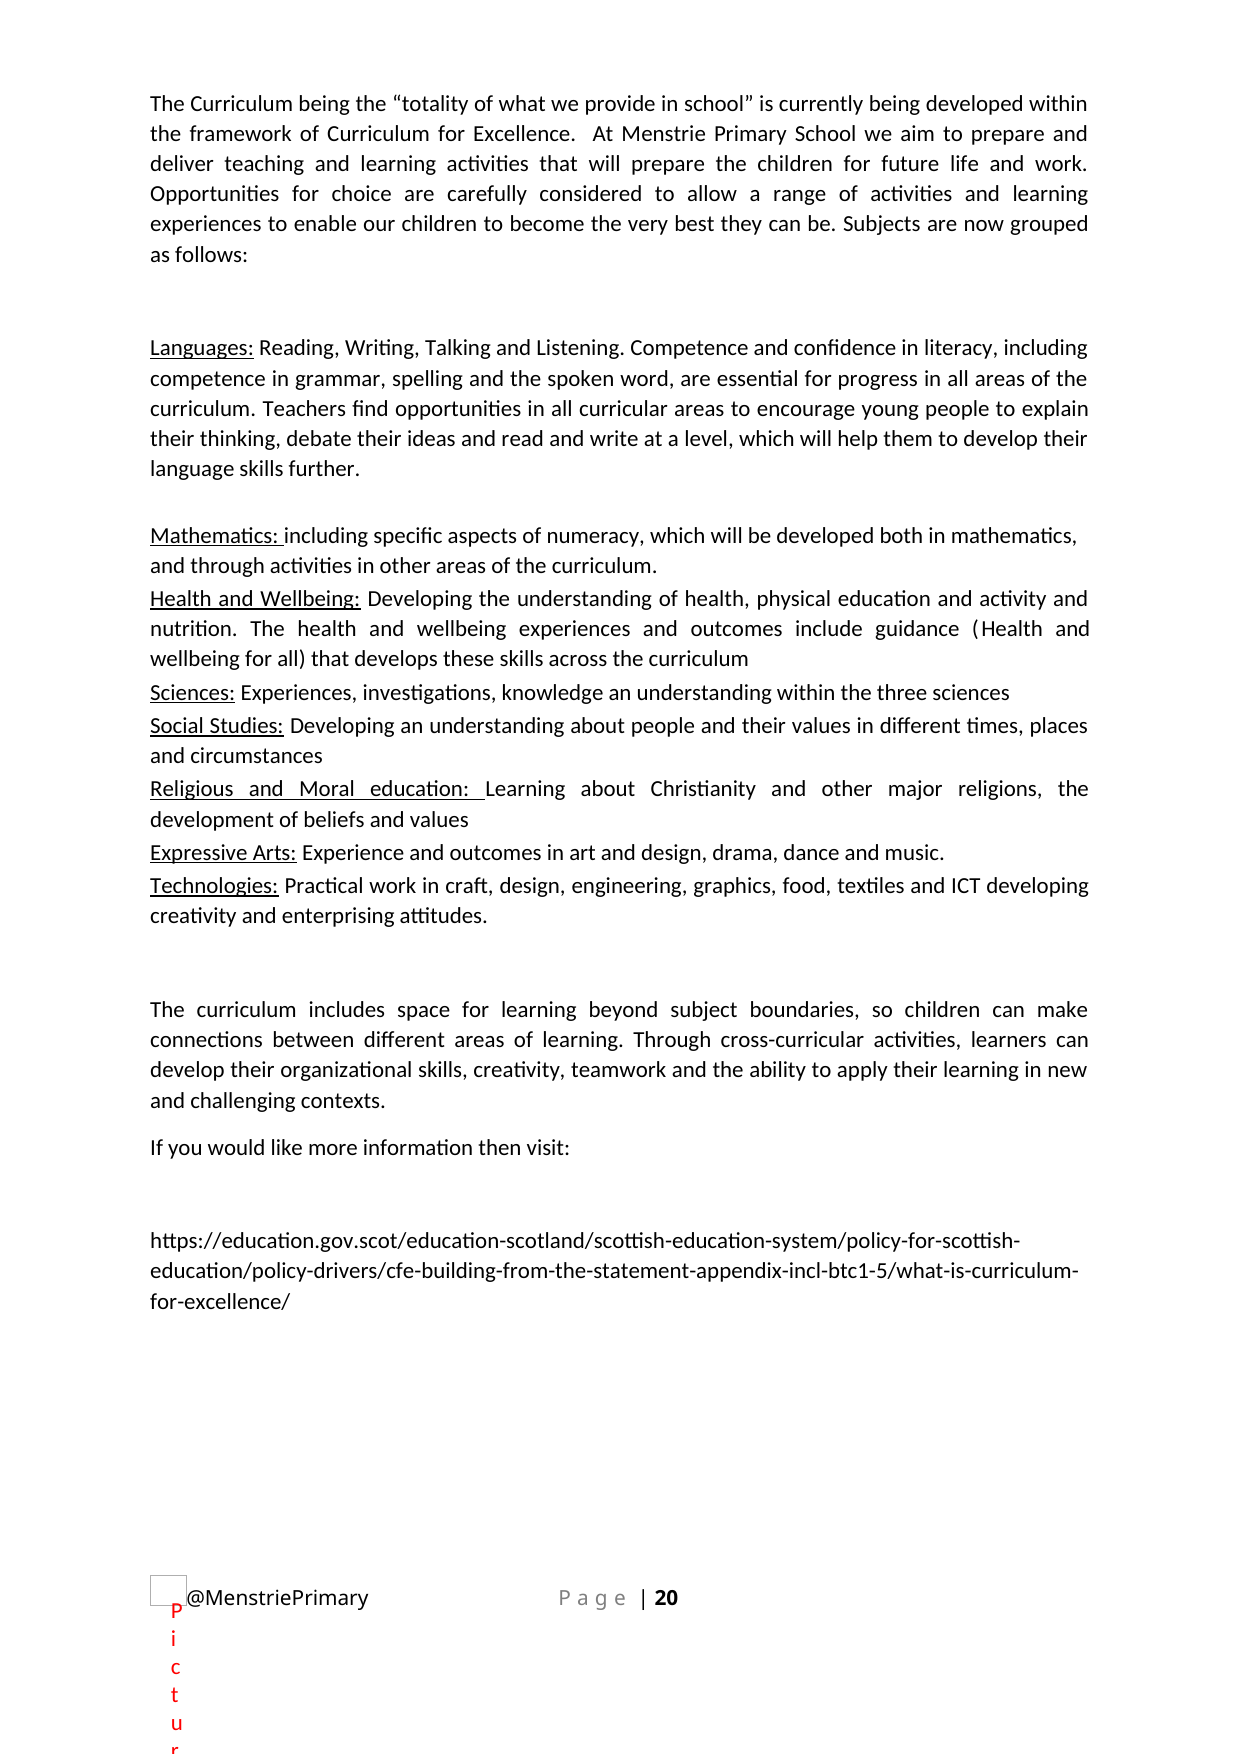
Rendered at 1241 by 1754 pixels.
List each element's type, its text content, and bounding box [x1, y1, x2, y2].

text Languages: Reading, Writing, Talking and Listening. Competence and confidence in literacy, including competence in grammar, spelling and the spoken word, are essential for progress in all areas of the curriculum. Teachers find opportunities in all curricular areas to encourage young people to explain their thinking, debate their ideas and read and write at a level, which will help them to develop their language skills further. [150, 333, 1090, 482]
text Expressive Arts: Experience and outcomes in art and design, drama, dance and music. [150, 838, 1090, 866]
text Religious and Moral education: Learning about Christianity and other major religions, the development of beliefs and values [150, 774, 1090, 833]
text The curriculum includes space for learning beyond subject boundaries, so children can make connections between different areas of learning. Through cross-curricular activities, learners can develop their organizational skills, creativity, teamwork and the ability to apply their learning in new and challenging contexts. [150, 995, 1090, 1114]
text Health and Wellbeing: Developing the understanding of health, physical education and activity and nutrition. The health and wellbeing experiences and outcomes include guidance (Health and wellbeing for all) that develops these skills across the curriculum [150, 584, 1090, 673]
text The Curriculum being the “totality of what we provide in school” is currently being developed within the framework of Curriculum for Excellence. At Menstrie Primary School we aim to prepare and deliver teaching and learning activities that will prepare the children for future life and work. Opportunities for choice are carefully considered to allow a range of activities and learning experiences to enable our children to become the very best they can be. Subjects are now grouped as follows: [150, 89, 1090, 268]
text Social Studies: Developing an understanding about people and their values in different times, places and circumstances [150, 711, 1090, 769]
text https://education.gov.scot/education-scotland/scottish-education-system/policy-for-scottish-education/policy-drivers/cfe-building-from-the-statement-appendix-incl-btc1-5/what-is-curriculum-for-excellence/ [150, 1226, 1090, 1315]
text If you would like more information then visit: [150, 1133, 1090, 1161]
text Sciences: Experiences, investigations, knowledge an understanding within the three sciences [150, 678, 1090, 706]
text Mathematics: including specific aspects of numeracy, which will be developed both in mathematics, and through activities in other areas of the curriculum. [150, 521, 1090, 579]
text Technologies: Practical work in craft, design, engineering, graphics, food, textiles and ICT developing creativity and enterprising attitudes. [150, 871, 1090, 929]
